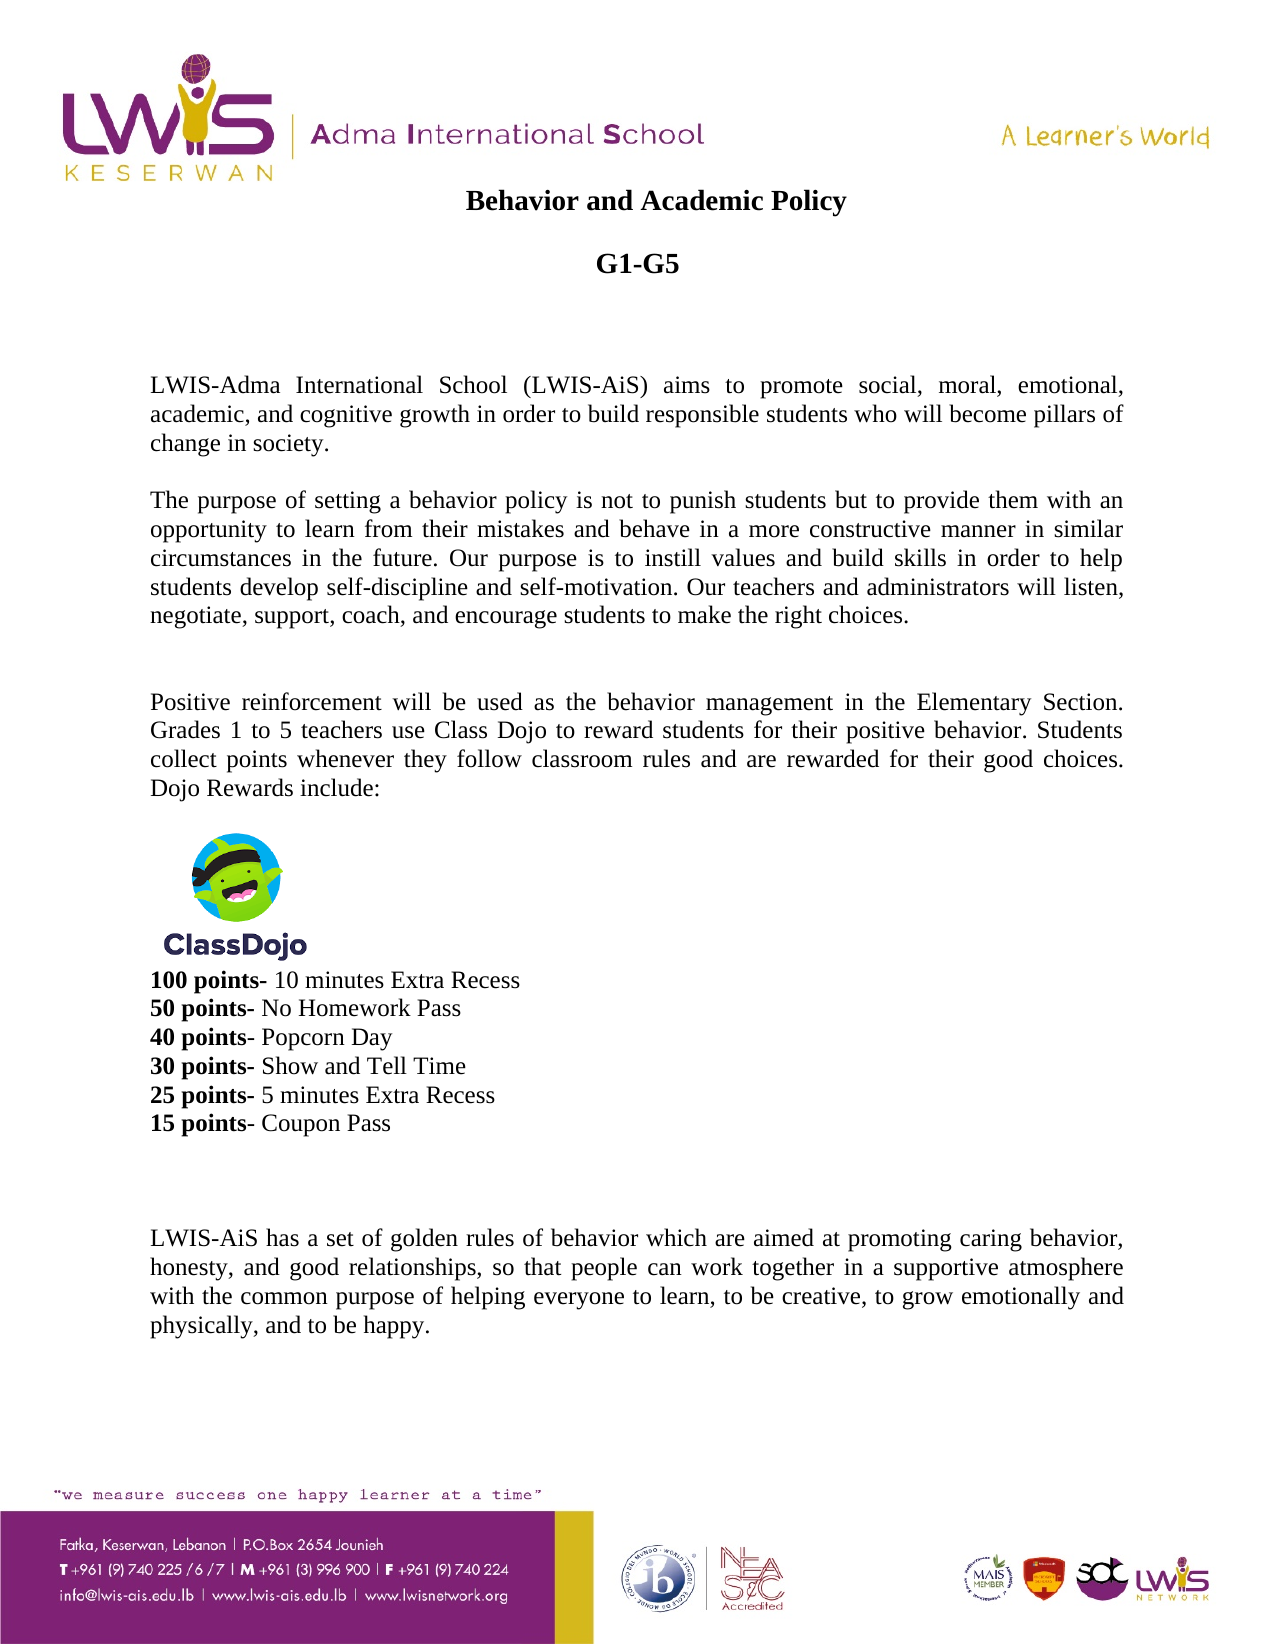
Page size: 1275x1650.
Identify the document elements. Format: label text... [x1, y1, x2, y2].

text 40 points- Popcorn Day [150, 1022, 1125, 1051]
text LWIS-Adma International School (LWIS-AiS) aims to promote social, moral, emotional, academic, and cognitive growth in order to build responsible students who will become pillars of change in society. [150, 370, 1125, 457]
text 30 points- Show and Tell Time [150, 1051, 1125, 1080]
text G1-G5 [150, 246, 1125, 279]
text Positive reinforcement will be used as the behavior management in the Elementary Section. Grades 1 to 5 teachers use Class Dojo to reward students for their positive behavior. Students collect points whenever they follow classroom rules and are rewarded for their good choices. Dojo Rewards include: [150, 687, 1125, 802]
text Behavior and Academic Policy [187, 183, 1125, 217]
text 100 points- 10 minutes Extra Recess [150, 965, 1125, 993]
text 25 points- 5 minutes Extra Recess [150, 1080, 1125, 1108]
text 50 points- No Homework Pass [150, 993, 1125, 1022]
text LWIS-AiS has a set of golden rules of behavior which are aimed at promoting caring behavior, honesty, and good relationships, so that people can work together in a supportive atmosphere with the common purpose of helping everyone to learn, to be creative, to grow emotionally and physically, and to be happy. [150, 1223, 1125, 1338]
picture [0, 0, 1269, 1644]
text The purpose of setting a behavior policy is not to punish students but to provide them with an opportunity to learn from their mistakes and behave in a more constructive manner in similar circumstances in the future. Our purpose is to instill values and build skills in order to help students develop self-discipline and self-motivation. Our teachers and administrators will listen, negotiate, support, coach, and encourage students to make the right choices. [150, 485, 1125, 629]
text 15 points- Coupon Pass [150, 1108, 1125, 1137]
